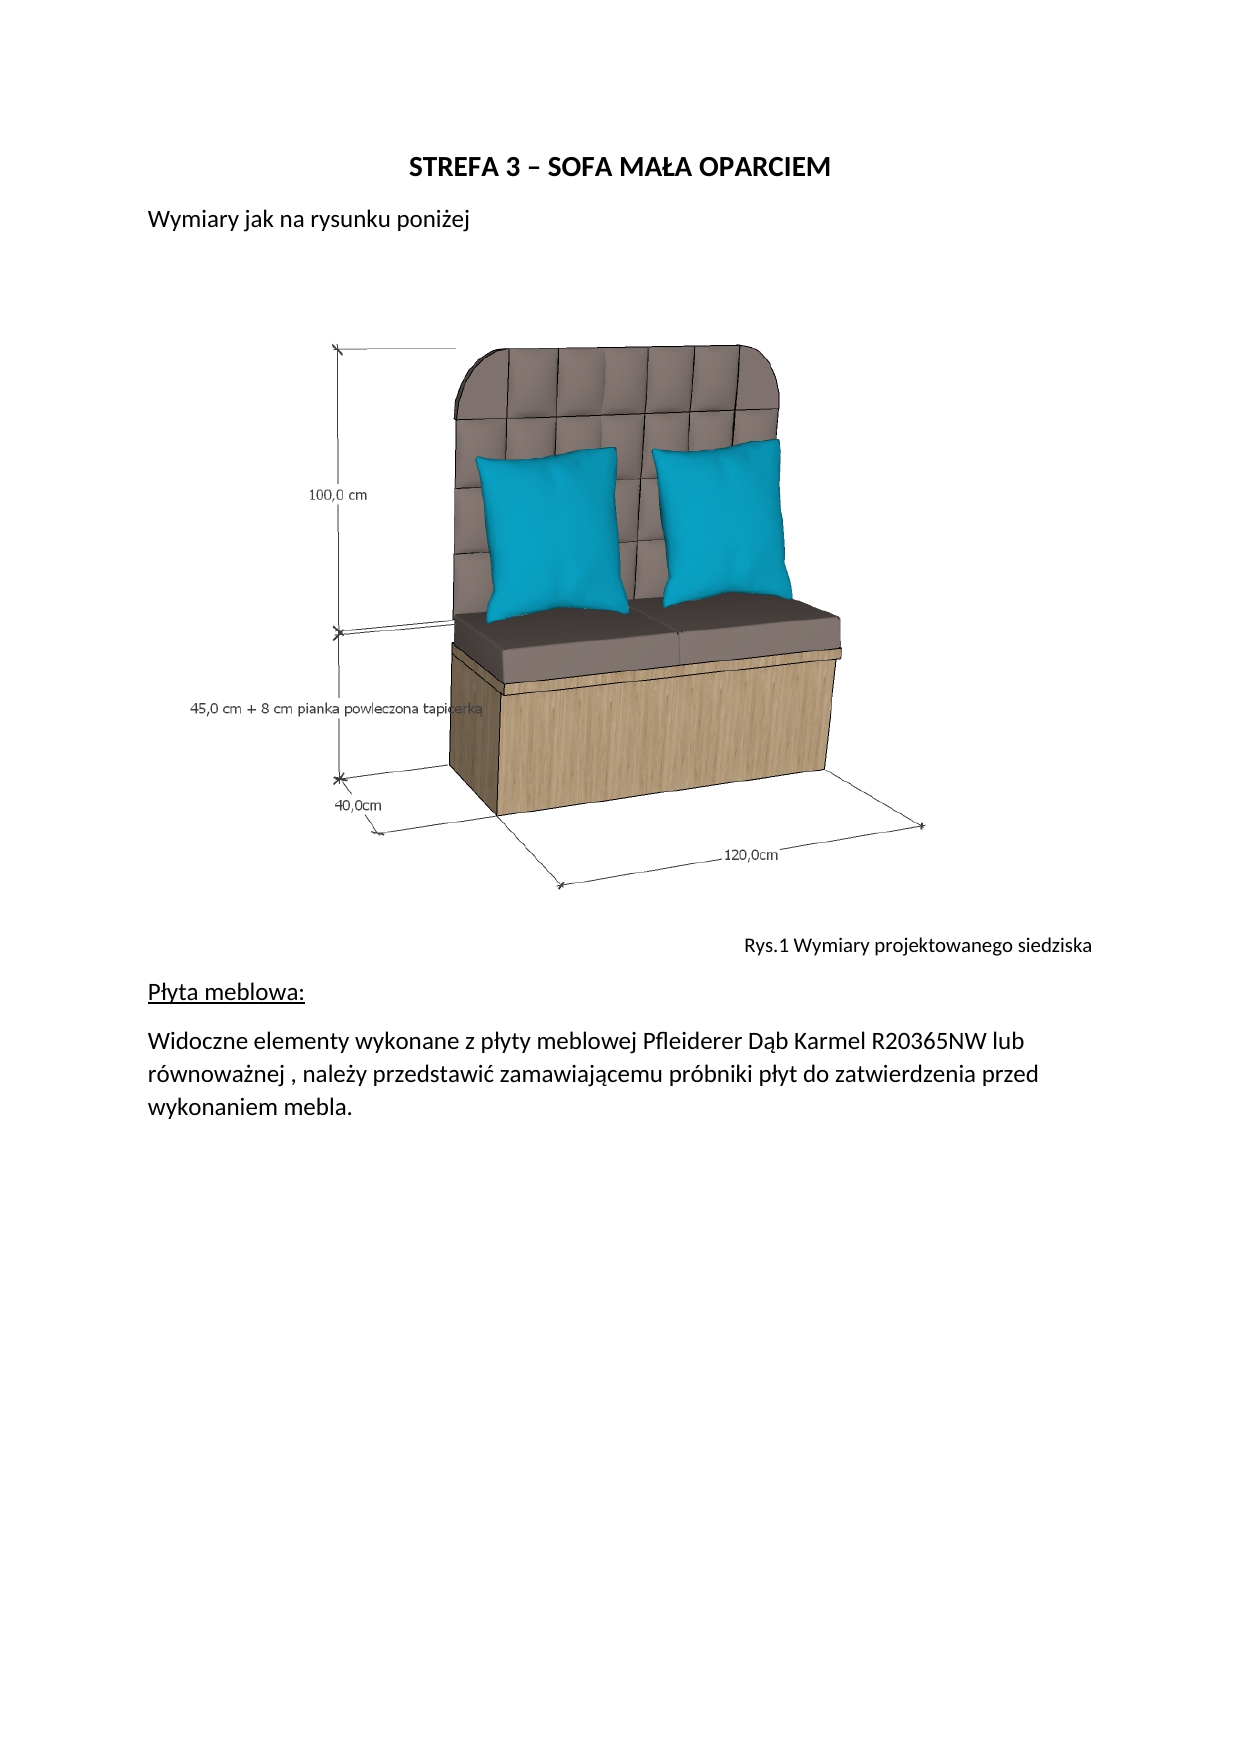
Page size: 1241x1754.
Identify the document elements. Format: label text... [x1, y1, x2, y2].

text Rys.1 Wymiary projektowanego siedziska [148, 932, 1093, 957]
picture [153, 252, 1075, 913]
text Widoczne elementy wykonane z płyty meblowej Pfleiderer Dąb Karmel R20365NW lub równoważnej , należy przedstawić zamawiającemu próbniki płyt do zatwierdzenia przed wykonaniem mebla. [148, 1026, 1093, 1122]
text Wymiary jak na rysunku poniżej [148, 203, 1093, 233]
text Płyta meblowa: [148, 976, 1093, 1006]
text STREFA 3 – SOFA MAŁA OPARCIEM [148, 148, 1093, 183]
